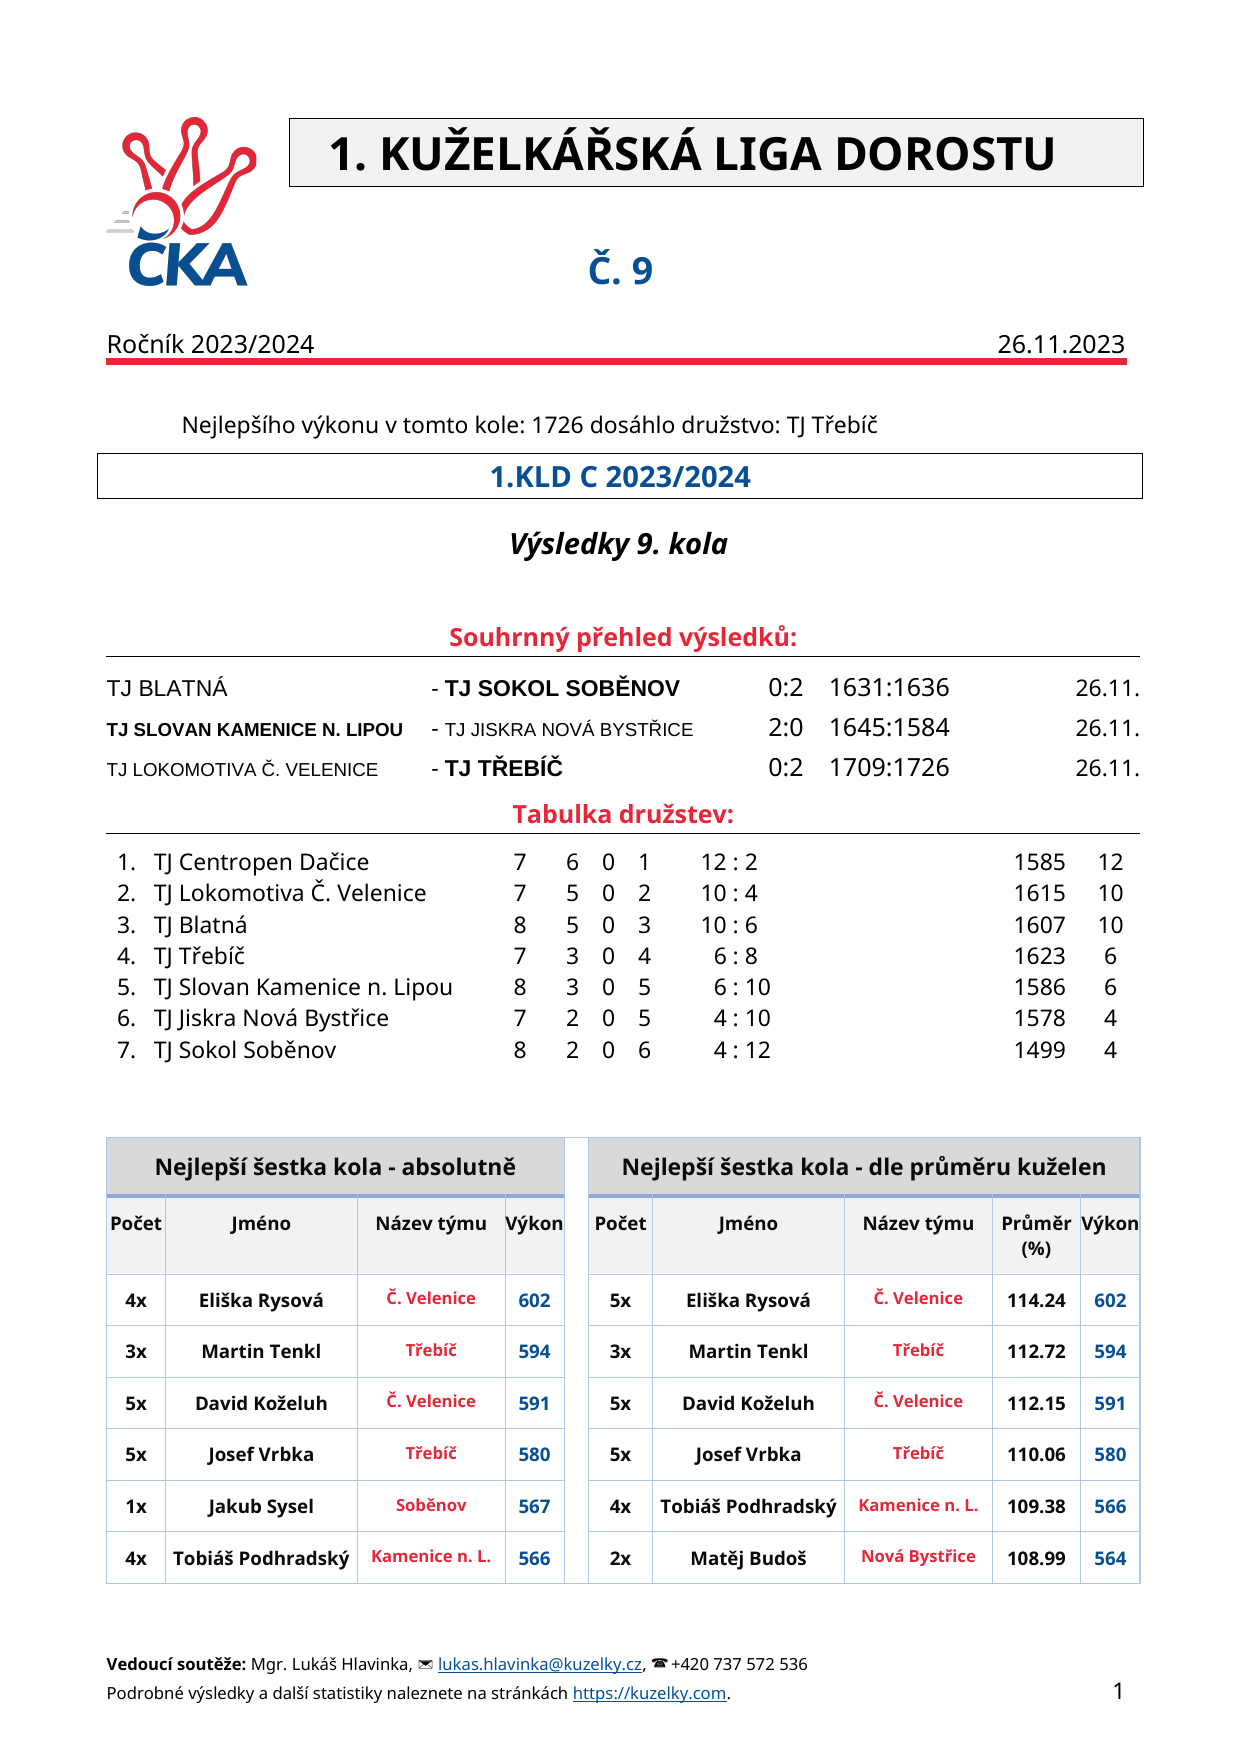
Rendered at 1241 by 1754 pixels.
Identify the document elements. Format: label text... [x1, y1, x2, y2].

table_cell Jméno [166, 1198, 357, 1273]
table_cell Č. Velenice [358, 1275, 505, 1325]
table_cell 602 [1081, 1275, 1139, 1325]
table_cell 4x [589, 1481, 652, 1531]
table_cell 1x [107, 1481, 165, 1531]
text 1. TJ Centropen Dačice 7 6 0 1 12 : 2 1585 12 [106, 846, 1134, 877]
table_cell 112.15 [993, 1378, 1080, 1428]
table_cell 5x [107, 1378, 165, 1428]
table_cell Č. Velenice [358, 1378, 505, 1428]
table_cell David Koželuh [653, 1378, 844, 1428]
table_cell 564 [1081, 1532, 1139, 1583]
table_cell 5x [589, 1429, 652, 1480]
text 5. TJ Slovan Kamenice n. Lipou 8 3 0 5 6 : 10 1586 6 [106, 971, 1134, 1002]
table_cell Třebíč [358, 1429, 505, 1480]
table_cell 591 [1081, 1378, 1139, 1428]
text 7. TJ Sokol Soběnov 8 2 0 6 4 : 12 1499 4 [106, 1034, 1134, 1065]
table_cell 580 [506, 1429, 564, 1480]
table_cell 567 [506, 1481, 564, 1531]
table_cell Josef Vrbka [653, 1429, 844, 1480]
table_cell Třebíč [845, 1429, 992, 1480]
table_cell 594 [506, 1326, 564, 1377]
table_cell 566 [1081, 1481, 1139, 1531]
table_cell 109.38 [993, 1481, 1080, 1531]
table_cell 602 [506, 1275, 564, 1325]
table_cell 566 [506, 1532, 564, 1583]
table_cell Martin Tenkl [166, 1326, 357, 1377]
table_cell Tobiáš Podhradský [166, 1532, 357, 1583]
table_cell 594 [1081, 1326, 1139, 1377]
table_cell Eliška Rysová [653, 1275, 844, 1325]
table_cell 3x [107, 1326, 165, 1377]
table_cell 108.99 [993, 1532, 1080, 1583]
table_cell Název týmu [358, 1198, 505, 1273]
table_cell Průměr (%) [993, 1198, 1080, 1273]
text 6. TJ Jiskra Nová Bystřice 7 2 0 5 4 : 10 1578 4 [106, 1002, 1134, 1034]
table_cell 4x [107, 1275, 165, 1325]
table_cell Josef Vrbka [166, 1429, 357, 1480]
table_cell Třebíč [358, 1326, 505, 1377]
text 4. TJ Třebíč 7 3 0 4 6 : 8 1623 6 [106, 940, 1134, 971]
table_cell 112.72 [993, 1326, 1080, 1377]
table_cell Nová Bystřice [845, 1532, 992, 1583]
table_header Nejlepší šestka kola - dle průměru kuželen [589, 1138, 1139, 1194]
text 2. TJ Lokomotiva Č. Velenice 7 5 0 2 10 : 4 1615 10 [106, 877, 1134, 909]
table_cell Výkon [506, 1198, 564, 1273]
table_cell Martin Tenkl [653, 1326, 844, 1377]
table_cell Výkon [1081, 1198, 1139, 1273]
table_cell Počet [107, 1198, 165, 1273]
table_cell Soběnov [358, 1481, 505, 1531]
table_cell 5x [589, 1378, 652, 1428]
text TJ Lokomotiva Č. Velenice - TJ Třebíč 0:2 1709:1726 26.11. [106, 750, 1134, 784]
text 1. KUŽELKÁŘSKÁ LIGA DOROSTU [290, 119, 1143, 186]
table_header [565, 1138, 588, 1583]
table_cell 580 [1081, 1429, 1139, 1480]
table_cell Jakub Sysel [166, 1481, 357, 1531]
table_cell Počet [589, 1198, 652, 1273]
picture [106, 117, 257, 286]
table_cell Tobiáš Podhradský [653, 1481, 844, 1531]
table_cell 3x [589, 1326, 652, 1377]
table_cell David Koželuh [166, 1378, 357, 1428]
text TJ Blatná - TJ Sokol Soběnov 0:2 1631:1636 26.11. [106, 669, 1134, 703]
table_cell Kamenice n. L. [845, 1481, 992, 1531]
table_cell Název týmu [845, 1198, 992, 1273]
table_cell 4x [107, 1532, 165, 1583]
table_cell 2x [589, 1532, 652, 1583]
text TJ Slovan Kamenice n. Lipou - TJ Jiskra Nová Bystřice 2:0 1645:1584 26.11. [106, 709, 1134, 744]
text Nejlepšího výkonu v tomto kole: 1726 dosáhlo družstvo: TJ Třebíč [106, 409, 1134, 440]
table_cell 110.06 [993, 1429, 1080, 1480]
table_cell Eliška Rysová [166, 1275, 357, 1325]
table_cell Č. Velenice [845, 1275, 992, 1325]
text Výsledky 9. kola [106, 524, 1134, 563]
text Č. 9 [106, 244, 1134, 295]
text Tabulka družstev: [106, 796, 1140, 833]
table_cell Kamenice n. L. [358, 1532, 505, 1583]
table_cell 5x [107, 1429, 165, 1480]
table_cell Jméno [653, 1198, 844, 1273]
text 3. TJ Blatná 8 5 0 3 10 : 6 1607 10 [106, 909, 1134, 940]
table_cell 5x [589, 1275, 652, 1325]
subtitle 1.KLD C 2023/2024 [98, 454, 1142, 498]
table_cell Třebíč [845, 1326, 992, 1377]
table_cell Matěj Budoš [653, 1532, 844, 1583]
table_cell 591 [506, 1378, 564, 1428]
text Souhrnný přehled výsledků: [106, 619, 1140, 656]
table_cell 114.24 [993, 1275, 1080, 1325]
text Ročník 2023/2024 26.11.2023 [106, 327, 1134, 361]
table_header Nejlepší šestka kola - absolutně [107, 1138, 564, 1194]
table_cell Č. Velenice [845, 1378, 992, 1428]
